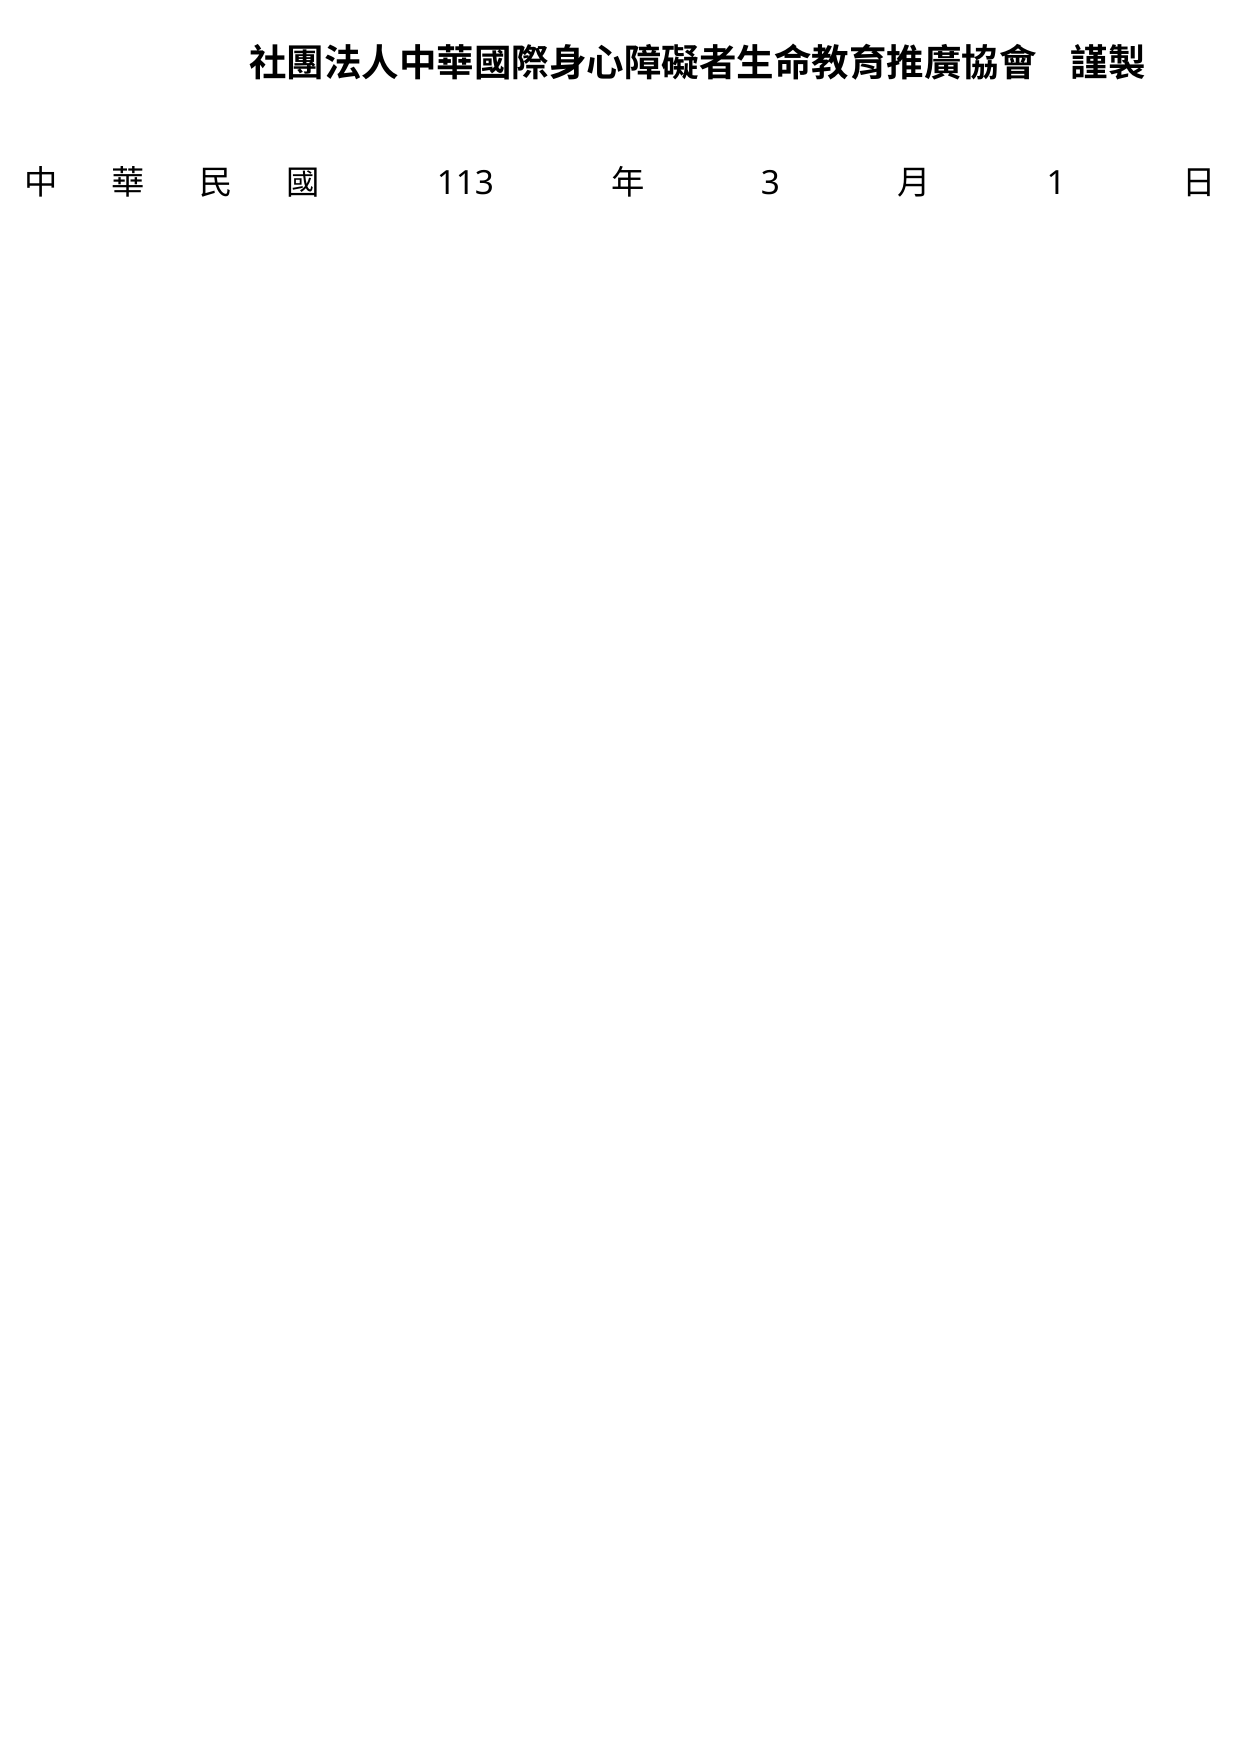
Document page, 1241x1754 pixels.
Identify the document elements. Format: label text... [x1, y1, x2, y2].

text 社團法人中華國際身心障礙者生命教育推廣協會 謹製 [249, 33, 1216, 87]
text 中華民國 113 年 3 月 1 日 [24, 156, 1216, 204]
